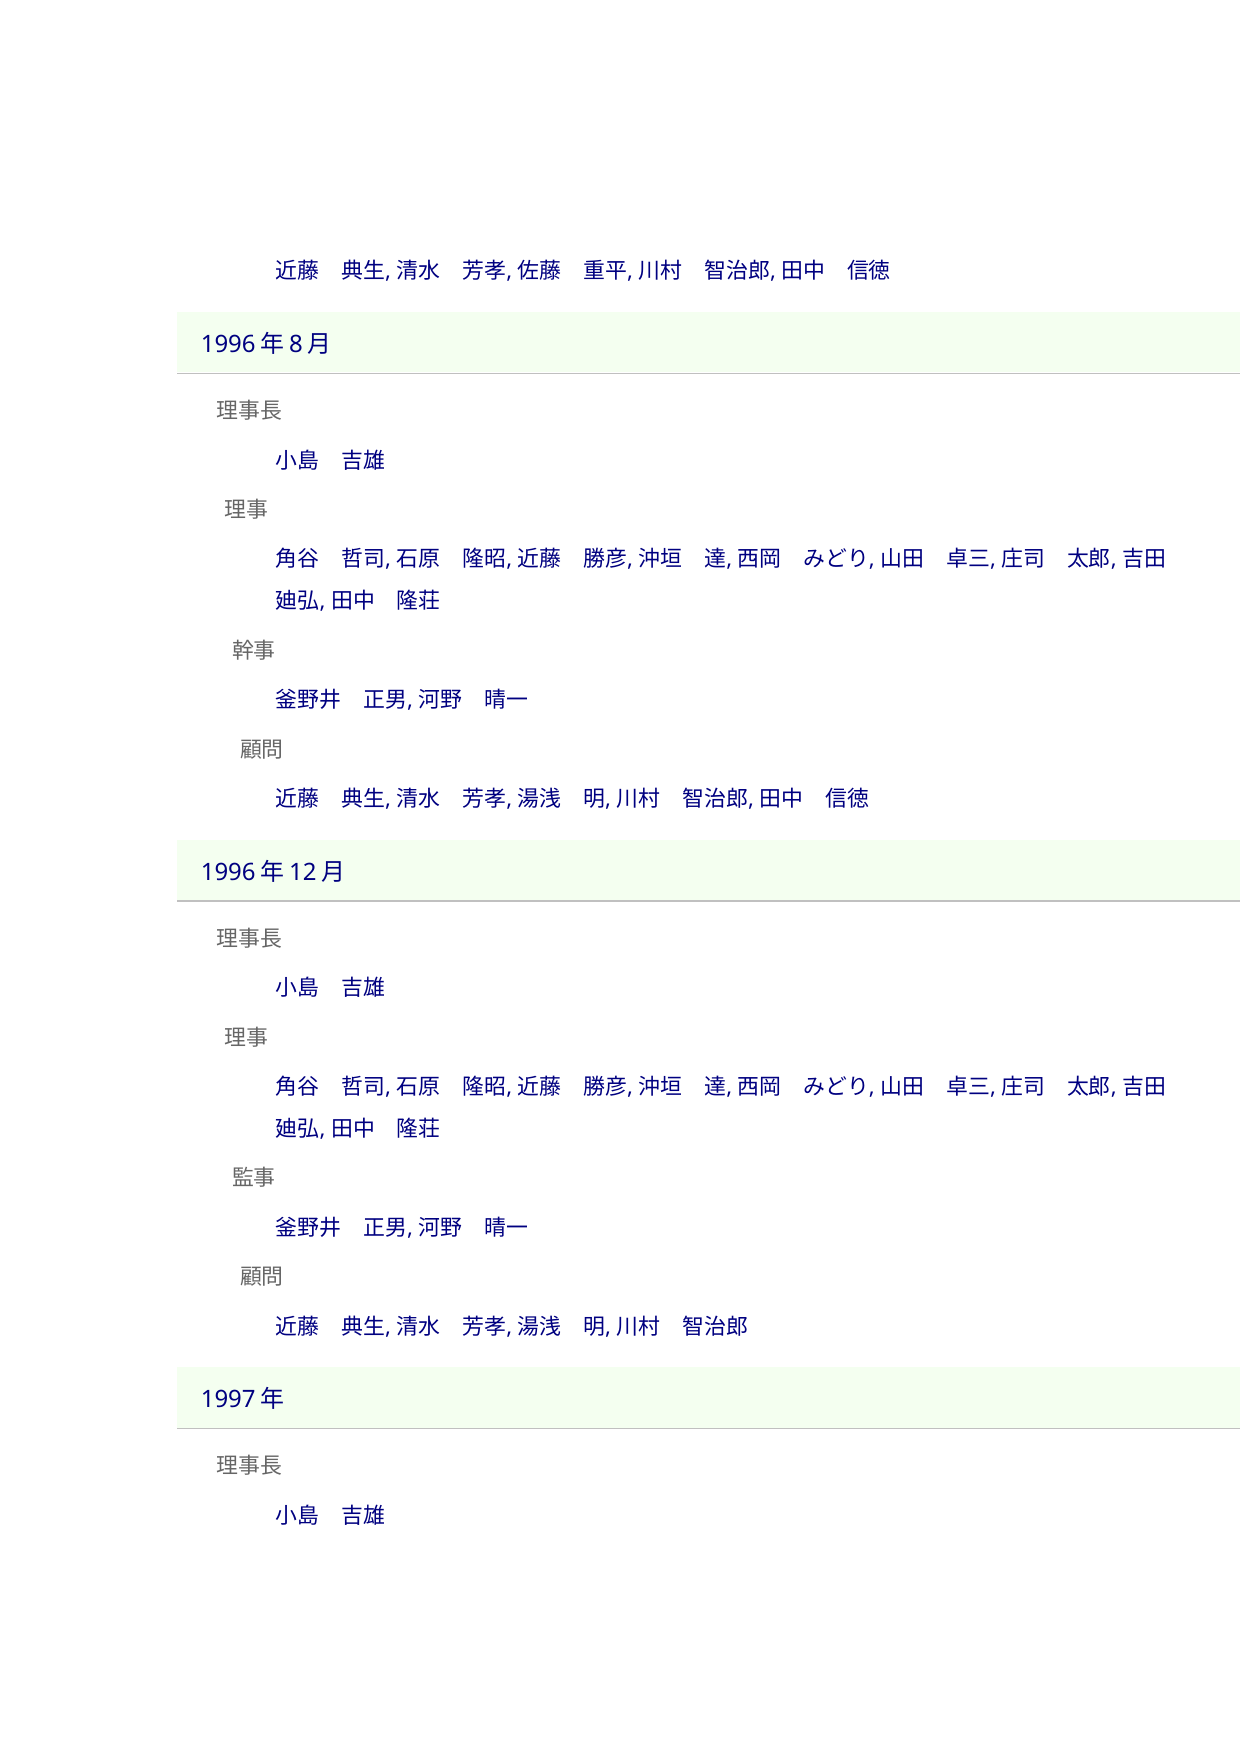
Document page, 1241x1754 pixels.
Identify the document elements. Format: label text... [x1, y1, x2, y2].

table_cell 1996年12月 [177, 840, 1240, 900]
table_cell 理事長 小島 吉雄 理事 角谷 哲司, 石原 隆昭, 近藤 勝彦, 沖垣 達, 西岡 みどり, 山田 卓三, 庄司 太郎, 吉田 廸弘, 田中 隆荘 幹事 釜野井 正男, 河野 晴一 顧問 近藤 典生, 清水 芳孝, 湯浅 明, 川村 智治郎, 田中 信徳 [177, 374, 1240, 840]
table_cell 1996年8月 [177, 312, 1240, 372]
table_cell 1997年 [177, 1367, 1240, 1428]
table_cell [177, 1429, 1240, 1556]
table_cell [177, 225, 1240, 312]
table_cell 理事長 小島 吉雄 理事 角谷 哲司, 石原 隆昭, 近藤 勝彦, 沖垣 達, 西岡 みどり, 山田 卓三, 庄司 太郎, 吉田 廸弘, 田中 隆荘 監事 釜野井 正男, 河野 晴一 顧問 近藤 典生, 清水 芳孝, 湯浅 明, 川村 智治郎 [177, 902, 1240, 1367]
